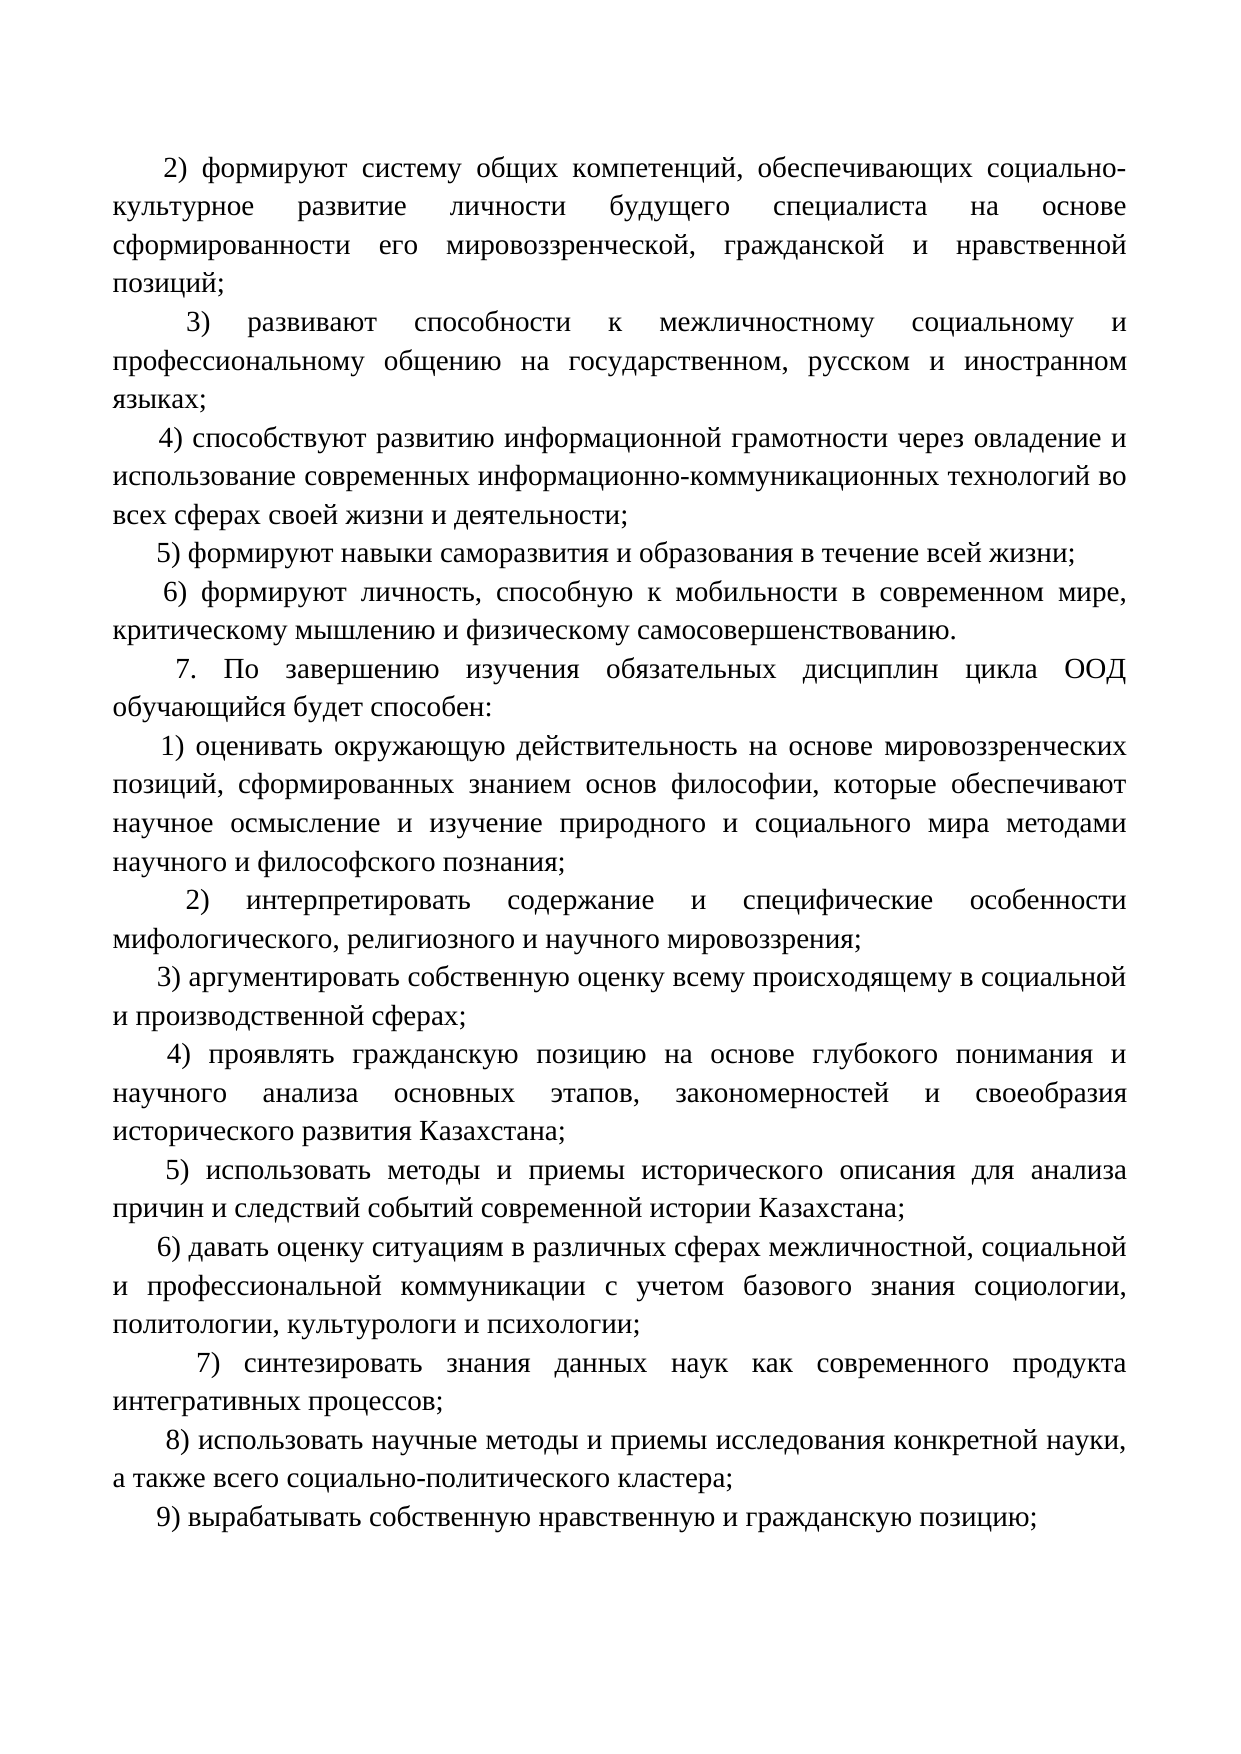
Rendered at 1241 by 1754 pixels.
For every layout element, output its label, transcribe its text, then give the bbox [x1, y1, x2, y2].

text 2) формируют систему общих компетенций, обеспечивающих социально-культурное развитие личности будущего специалиста на основе сформированности его мировоззренческой, гражданской и нравственной позиций; [112, 150, 1128, 299]
text 1) оценивать окружающую действительность на основе мировоззренческих позиций, сформированных знанием основ философии, которые обеспечивают научное осмысление и изучение природного и социального мира методами научного и философского познания; [112, 728, 1128, 877]
text 2) интерпретировать содержание и специфические особенности мифологического, религиозного и научного мировоззрения; [112, 882, 1128, 954]
text 5) формируют навыки саморазвития и образования в течение всей жизни; [112, 535, 1128, 569]
text 3) аргументировать собственную оценку всему происходящему в социальной и производственной сферах; [112, 959, 1128, 1031]
text 5) использовать методы и приемы исторического описания для анализа причин и следствий событий современной истории Казахстана; [112, 1152, 1128, 1224]
text 3) развивают способности к межличностному социальному и профессиональному общению на государственном, русском и иностранном языках; [112, 304, 1128, 415]
text 4) проявлять гражданскую позицию на основе глубокого понимания и научного анализа основных этапов, закономерностей и своеобразия исторического развития Казахстана; [112, 1036, 1128, 1147]
text 7. По завершению изучения обязательных дисциплин цикла ООД обучающийся будет способен: [112, 651, 1128, 723]
text 8) использовать научные методы и приемы исследования конкретной науки, а также всего социально-политического кластера; [112, 1422, 1128, 1494]
text 6) формируют личность, способную к мобильности в современном мире, критическому мышлению и физическому самосовершенствованию. [112, 574, 1128, 646]
text 7) синтезировать знания данных наук как современного продукта интегративных процессов; [112, 1345, 1128, 1417]
text 9) вырабатывать собственную нравственную и гражданскую позицию; [112, 1499, 1128, 1532]
text 6) давать оценку ситуациям в различных сферах межличностной, социальной и профессиональной коммуникации с учетом базового знания социологии, политологии, культурологи и психологии; [112, 1229, 1128, 1340]
text 4) способствуют развитию информационной грамотности через овладение и использование современных информационно-коммуникационных технологий во всех сферах своей жизни и деятельности; [112, 420, 1128, 530]
